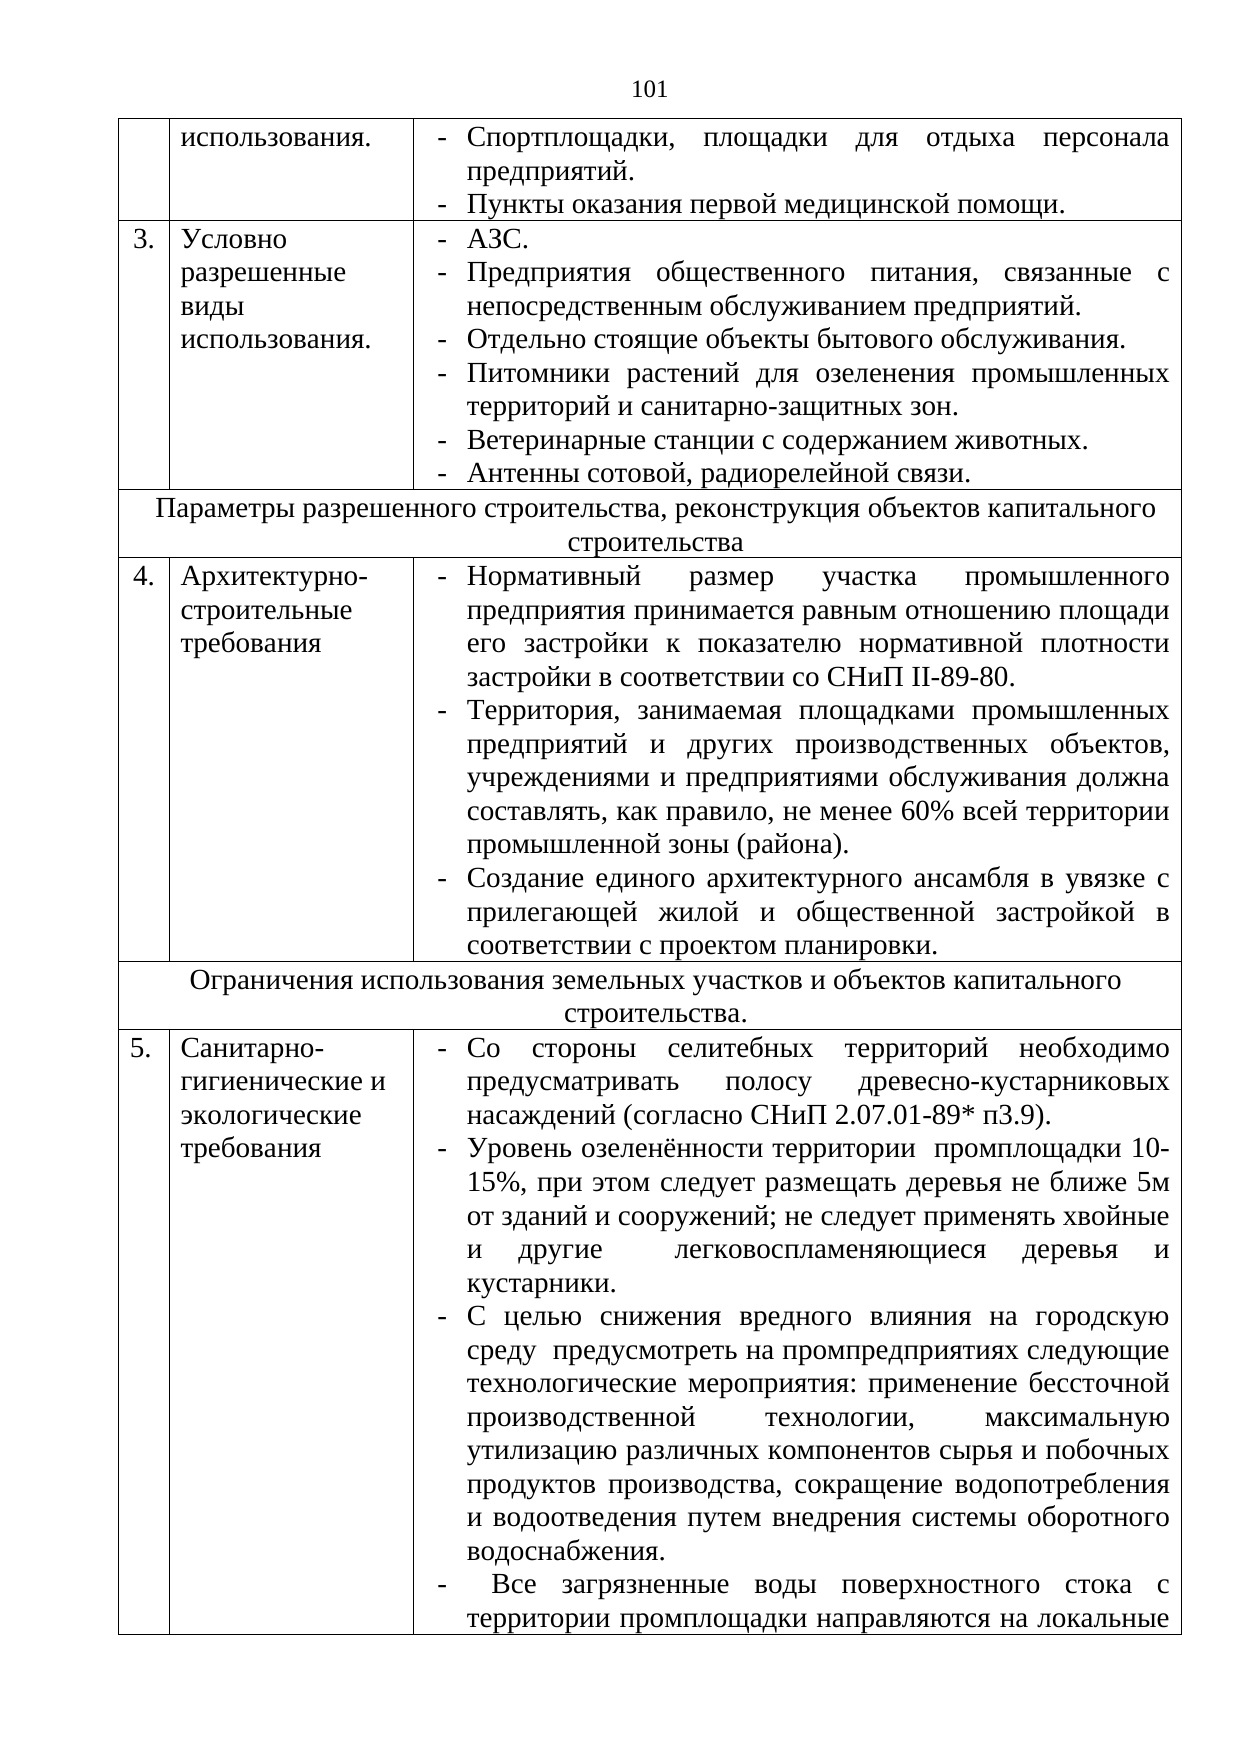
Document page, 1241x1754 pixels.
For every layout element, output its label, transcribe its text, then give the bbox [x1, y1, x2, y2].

table_cell Условно разрешенные виды использования. [170, 221, 413, 489]
table_cell Параметры разрешенного строительства, реконструкция объектов капитального строительства [119, 490, 1181, 557]
table_cell 2. [119, 119, 169, 220]
table_cell 5. [119, 1030, 169, 1634]
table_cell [414, 1030, 1181, 1634]
table_cell 4. [119, 558, 169, 961]
table_cell 3. [119, 221, 169, 489]
table_cell Нормативный размер участка промышленного предприятия принимается равным отношению площади его застройки к показателю нормативной плотности застройки в соответствии со СНиП II-89-80. Территория, занимаемая площадками промышленных предприятий и других производственных объектов, учреждениями и предприятиями обслуживания должна составлять, как правило, не менее 60% всей территории промышленной зоны (района). Создание единого архитектурного ансамбля в увязке с прилегающей жилой и общественной застройкой в соответствии с проектом планировки. [414, 558, 1181, 961]
table_cell Архитектурно-строительные требования [170, 558, 413, 961]
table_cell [170, 119, 413, 220]
table_cell Ограничения использования земельных участков и объектов капитального строительства. [119, 962, 1181, 1029]
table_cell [170, 1030, 413, 1634]
table_cell АЗС. Предприятия общественного питания, связанные с непосредственным обслуживанием предприятий. Отдельно стоящие объекты бытового обслуживания. Питомники растений для озеленения промышленных территорий и санитарно-защитных зон. Ветеринарные станции с содержанием животных. Антенны сотовой, радиорелейной связи. [414, 221, 1181, 489]
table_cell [414, 119, 1181, 220]
